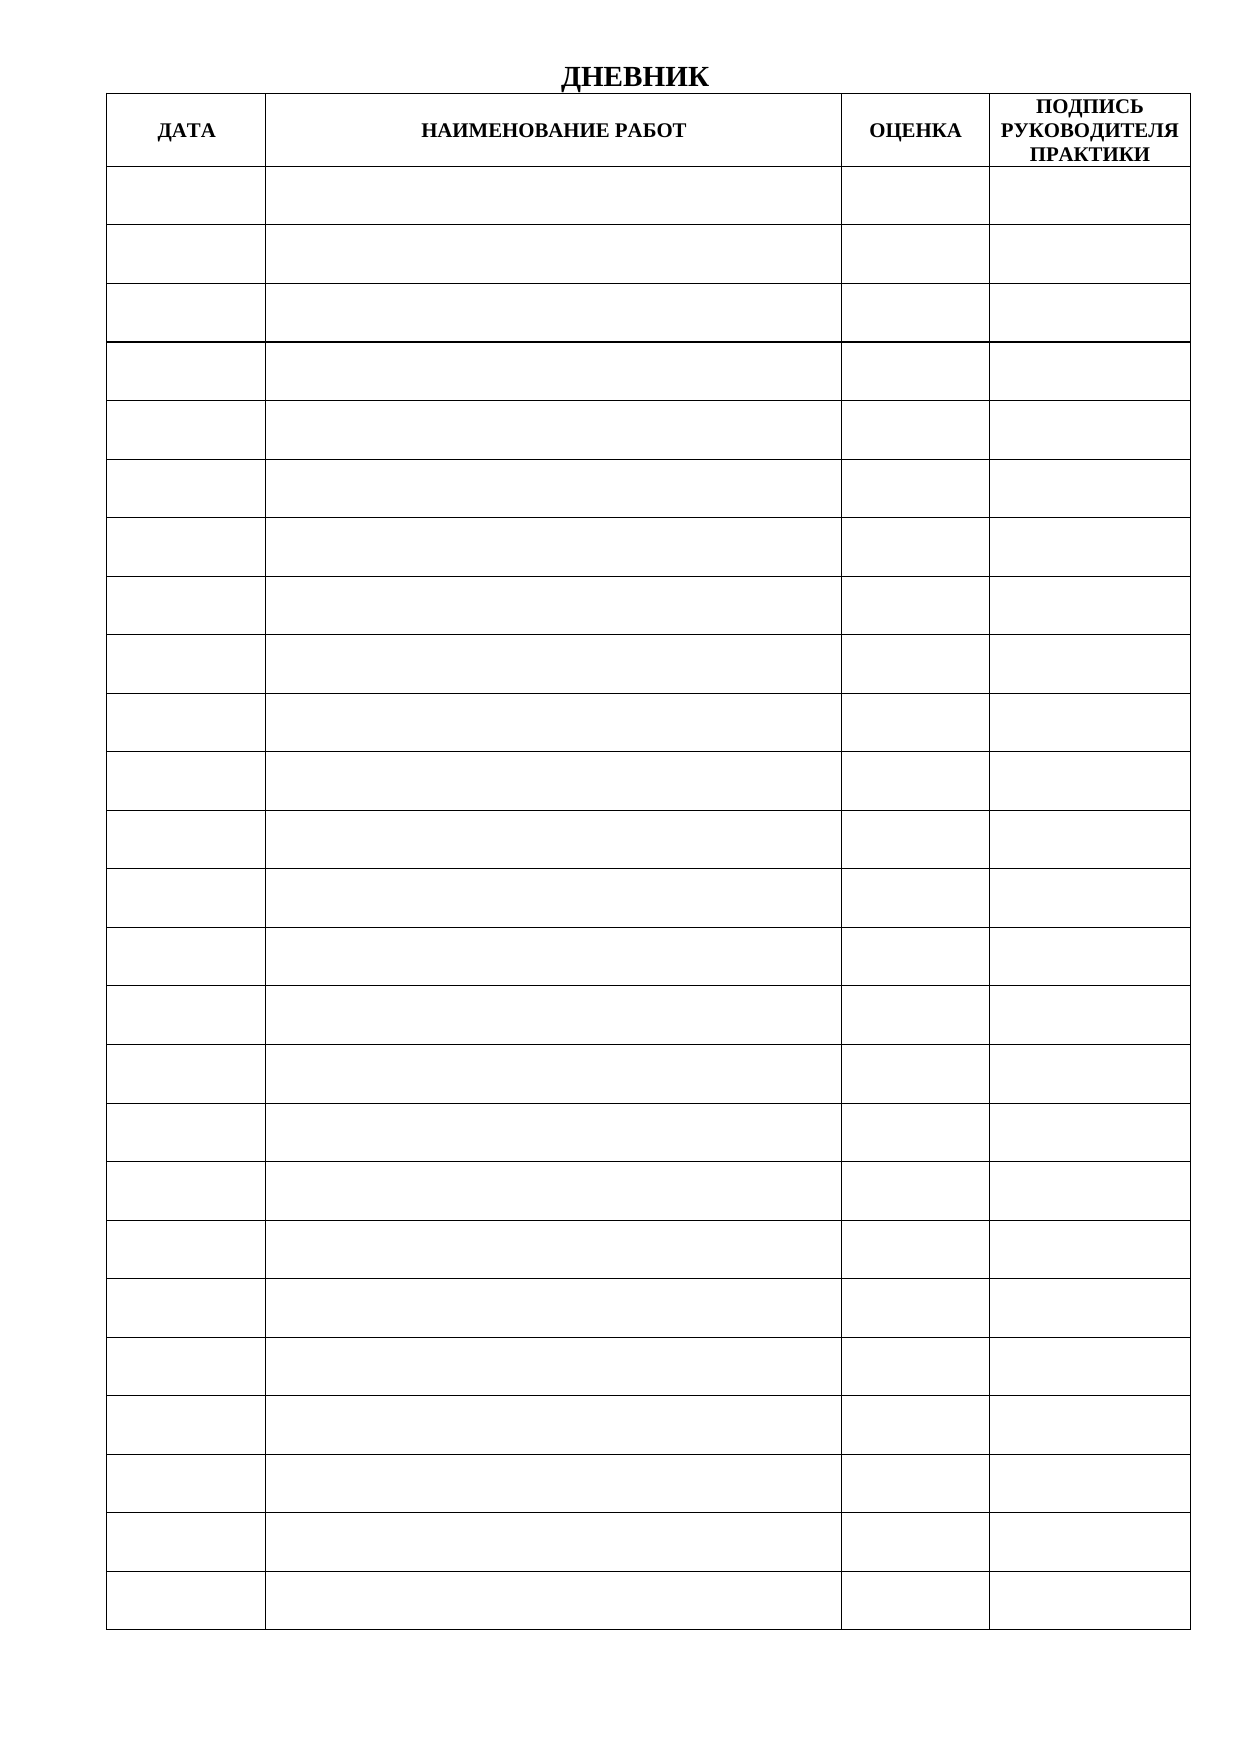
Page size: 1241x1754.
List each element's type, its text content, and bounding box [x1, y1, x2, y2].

table_cell [842, 401, 989, 458]
table_cell [842, 284, 989, 341]
table_cell [990, 460, 1190, 517]
table_cell [107, 1104, 265, 1161]
table_cell [266, 343, 841, 400]
table_cell [842, 518, 989, 576]
table_cell [266, 1162, 841, 1219]
table_cell [990, 1455, 1190, 1512]
table_cell [266, 694, 841, 751]
table_cell [842, 635, 989, 693]
table_cell [990, 284, 1190, 341]
table_cell [266, 401, 841, 458]
table_cell [990, 869, 1190, 927]
table_cell [266, 928, 841, 985]
table_cell [990, 811, 1190, 868]
table_cell [990, 1162, 1190, 1219]
table_cell [266, 1572, 841, 1629]
table_cell [107, 869, 265, 927]
table_cell [266, 577, 841, 634]
table_cell [842, 1396, 989, 1454]
table_cell [107, 1396, 265, 1454]
table_cell [990, 1396, 1190, 1454]
table_cell [266, 1396, 841, 1454]
table_cell [990, 1572, 1190, 1629]
table_cell [266, 518, 841, 576]
table_cell [107, 1045, 265, 1102]
table_cell [990, 928, 1190, 985]
table_cell [107, 225, 265, 283]
table_cell [990, 1513, 1190, 1571]
table_cell [990, 1221, 1190, 1278]
table_cell [842, 460, 989, 517]
table_cell [842, 1572, 989, 1629]
table_header ПОДПИСЬ РУКОВОДИТЕЛЯ ПРАКТИКИ [990, 94, 1190, 166]
table_cell [842, 869, 989, 927]
table_cell [107, 928, 265, 985]
table_cell [107, 460, 265, 517]
table_cell [842, 694, 989, 751]
table_cell [266, 1104, 841, 1161]
table_cell [990, 518, 1190, 576]
table_cell [842, 225, 989, 283]
table_cell [990, 694, 1190, 751]
table_cell [107, 1572, 265, 1629]
table_cell [266, 1455, 841, 1512]
table_cell [266, 1045, 841, 1102]
table_cell [266, 1279, 841, 1337]
table_cell [107, 343, 265, 400]
table_cell [990, 1045, 1190, 1102]
table_cell [842, 1162, 989, 1219]
table_cell [266, 1338, 841, 1395]
table_cell [842, 752, 989, 810]
table_cell [107, 811, 265, 868]
table_cell [266, 752, 841, 810]
table_cell [990, 635, 1190, 693]
table_cell [990, 167, 1190, 224]
table_header ДАТА [107, 94, 265, 166]
table_cell [107, 694, 265, 751]
table_cell [107, 1221, 265, 1278]
table_cell [266, 460, 841, 517]
table_cell [842, 1104, 989, 1161]
table_header НАИМЕНОВАНИЕ РАБОТ [266, 94, 841, 166]
table_cell [990, 577, 1190, 634]
table_cell [266, 986, 841, 1044]
table_cell [107, 401, 265, 458]
table_cell [990, 752, 1190, 810]
table_cell [842, 1513, 989, 1571]
table_cell [107, 1279, 265, 1337]
text ДНЕВНИК [118, 59, 1152, 93]
table_cell [107, 752, 265, 810]
table_cell [107, 518, 265, 576]
table_cell [990, 1338, 1190, 1395]
table_cell [107, 1162, 265, 1219]
table_cell [266, 1221, 841, 1278]
table_cell [266, 869, 841, 927]
table_cell [842, 343, 989, 400]
table_cell [842, 577, 989, 634]
table_cell [990, 401, 1190, 458]
table_cell [107, 635, 265, 693]
table_cell [266, 225, 841, 283]
table_cell [990, 225, 1190, 283]
table_cell [266, 1513, 841, 1571]
table_cell [107, 167, 265, 224]
table_cell [842, 1045, 989, 1102]
table_cell [842, 1338, 989, 1395]
table_cell [107, 1338, 265, 1395]
table_cell [842, 811, 989, 868]
table_cell [266, 167, 841, 224]
table_cell [842, 1455, 989, 1512]
table_cell [107, 577, 265, 634]
table_cell [842, 1221, 989, 1278]
table_cell [107, 1455, 265, 1512]
table_cell [266, 811, 841, 868]
table_cell [990, 1279, 1190, 1337]
table_header ОЦЕНКА [842, 94, 989, 166]
table_cell [266, 284, 841, 341]
table_cell [107, 284, 265, 341]
table_cell [842, 1279, 989, 1337]
table_cell [990, 343, 1190, 400]
table_cell [990, 986, 1190, 1044]
table_cell [107, 1513, 265, 1571]
table_cell [842, 167, 989, 224]
table_cell [990, 1104, 1190, 1161]
table_cell [842, 928, 989, 985]
table_cell [842, 986, 989, 1044]
table_cell [107, 986, 265, 1044]
table_cell [266, 635, 841, 693]
